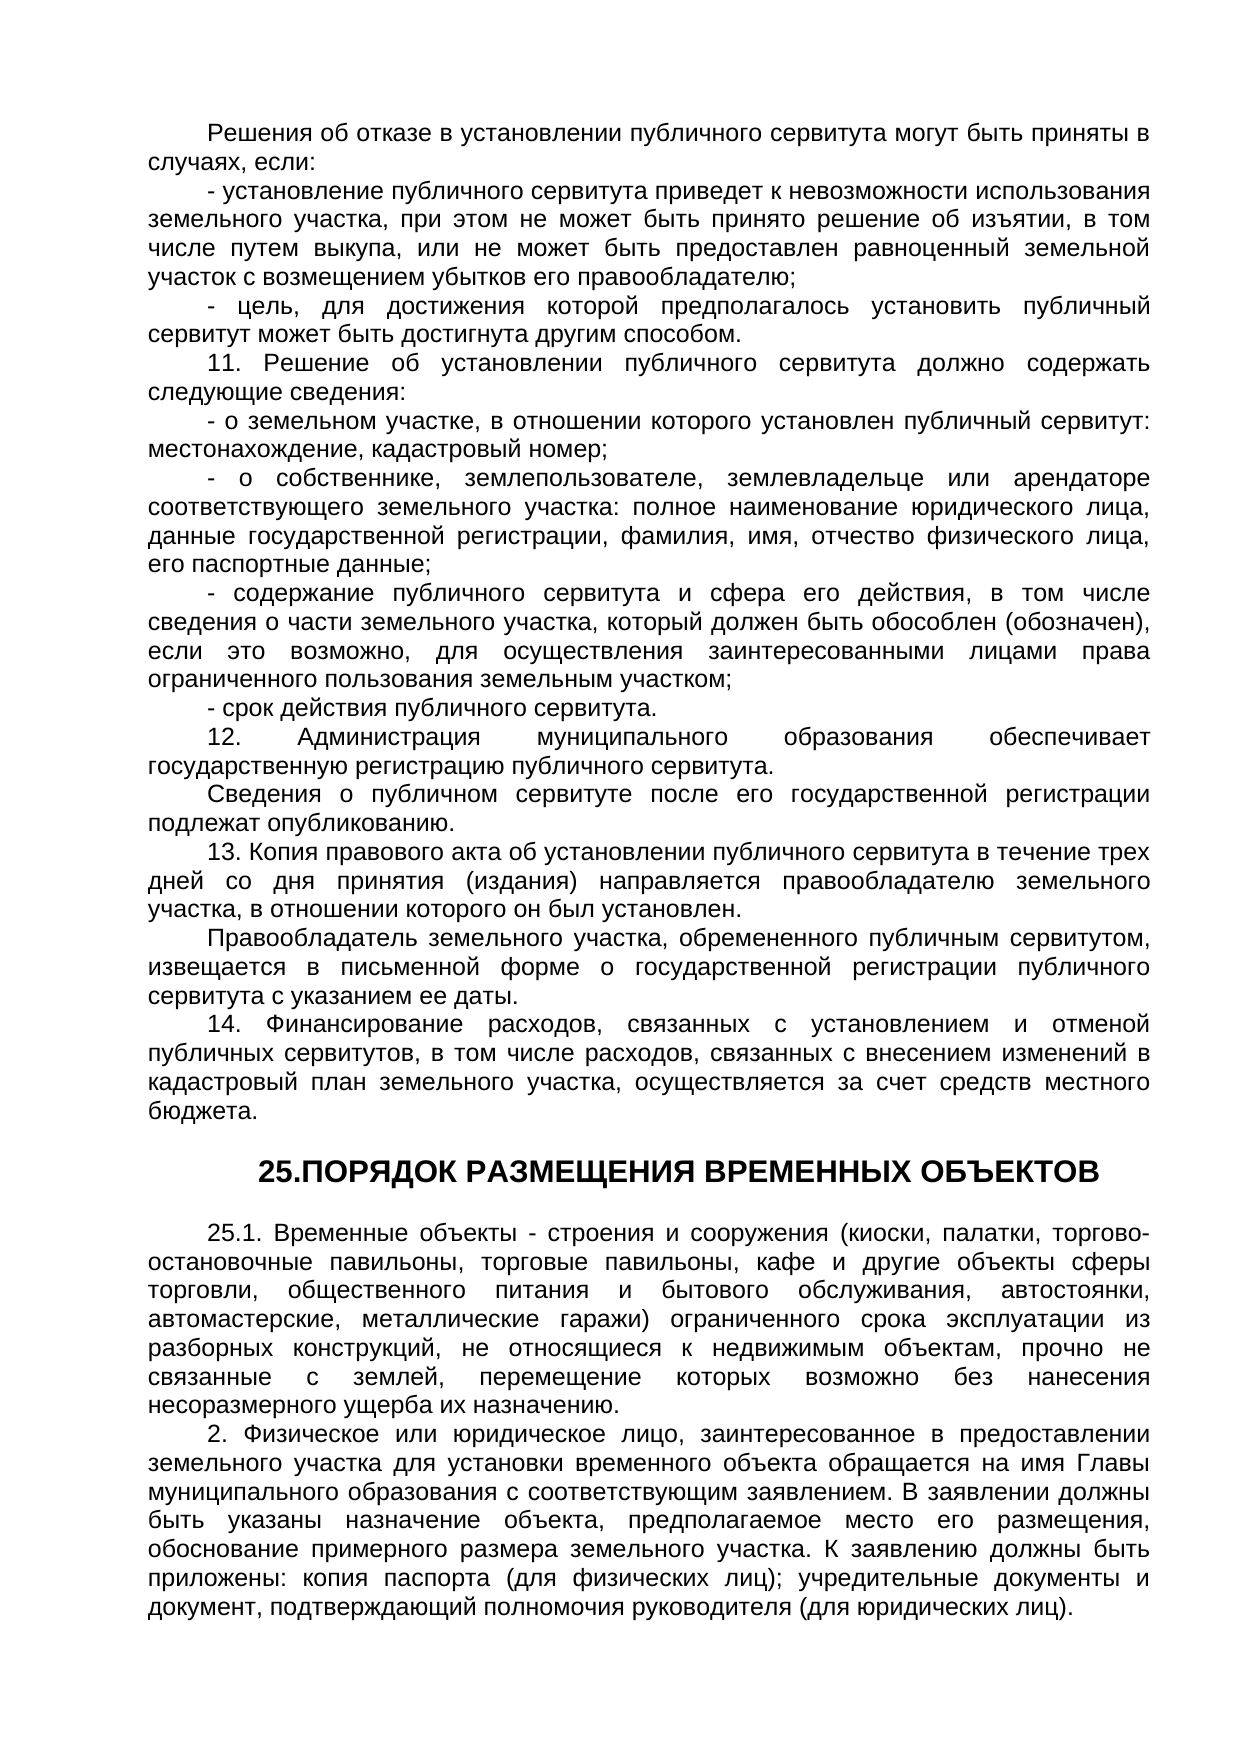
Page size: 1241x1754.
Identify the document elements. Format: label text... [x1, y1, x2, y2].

text 14. Финансирование расходов, связанных с установлением и отменой публичных сервитутов, в том числе расходов, связанных с внесением изменений в кадастровый план земельного участка, осуществляется за счет средств местного бюджета. [148, 1009, 1152, 1124]
text - установление публичного сервитута приведет к невозможности использования земельного участка, при этом не может быть принято решение об изъятии, в том числе путем выкупа, или не может быть предоставлен равноценный земельной участок с возмещением убытков его правообладателю; [148, 176, 1152, 291]
text 13. Копия правового акта об установлении публичного сервитута в течение трех дней со дня принятия (издания) направляется правообладателю земельного участка, в отношении которого он был установлен. [148, 837, 1152, 923]
text Сведения о публичном сервитуте после его государственной регистрации подлежат опубликованию. [148, 779, 1152, 837]
text Правообладатель земельного участка, обремененного публичным сервитутом, извещается в письменной форме о государственной регистрации публичного сервитута с указанием ее даты. [148, 923, 1152, 1009]
text Решения об отказе в установлении публичного сервитута могут быть приняты в случаях, если: [148, 118, 1152, 176]
text - содержание публичного сервитута и сфера его действия, в том числе сведения о части земельного участка, который должен быть обособлен (обозначен), если это возможно, для осуществления заинтересованными лицами права ограниченного пользования земельным участком; [148, 578, 1152, 693]
text 25.ПОРЯДОК РАЗМЕЩЕНИЯ ВРЕМЕННЫХ ОБЪЕКТОВ [148, 1153, 1152, 1189]
text - срок действия публичного сервитута. [148, 693, 1152, 722]
text 11. Решение об установлении публичного сервитута должно содержать следующие сведения: [148, 348, 1152, 406]
text - о собственнике, землепользователе, землевладельце или арендаторе соответствующего земельного участка: полное наименование юридического лица, данные государственной регистрации, фамилия, имя, отчество физического лица, его паспортные данные; [148, 463, 1152, 578]
text 25.1. Временные объекты - строения и сооружения (киоски, палатки, торгово-остановочные павильоны, торговые павильоны, кафе и другие объекты сферы торговли, общественного питания и бытового обслуживания, автостоянки, автомастерские, металлические гаражи) ограниченного срока эксплуатации из разборных конструкций, не относящиеся к недвижимым объектам, прочно не связанные с землей, перемещение которых возможно без нанесения несоразмерного ущерба их назначению. [148, 1218, 1152, 1419]
text - о земельном участке, в отношении которого установлен публичный сервитут: местонахождение, кадастровый номер; [148, 406, 1152, 463]
text 2. Физическое или юридическое лицо, заинтересованное в предоставлении земельного участка для установки временного объекта обращается на имя Главы муниципального образования с соответствующим заявлением. В заявлении должны быть указаны назначение объекта, предполагаемое место его размещения, обоснование примерного размера земельного участка. К заявлению должны быть приложены: копия паспорта (для физических лиц); учредительные документы и документ, подтверждающий полномочия руководителя (для юридических лиц). [148, 1419, 1152, 1620]
text - цель, для достижения которой предполагалось установить публичный сервитут может быть достигнута другим способом. [148, 291, 1152, 348]
text 12. Администрация муниципального образования обеспечивает государственную регистрацию публичного сервитута. [148, 722, 1152, 779]
